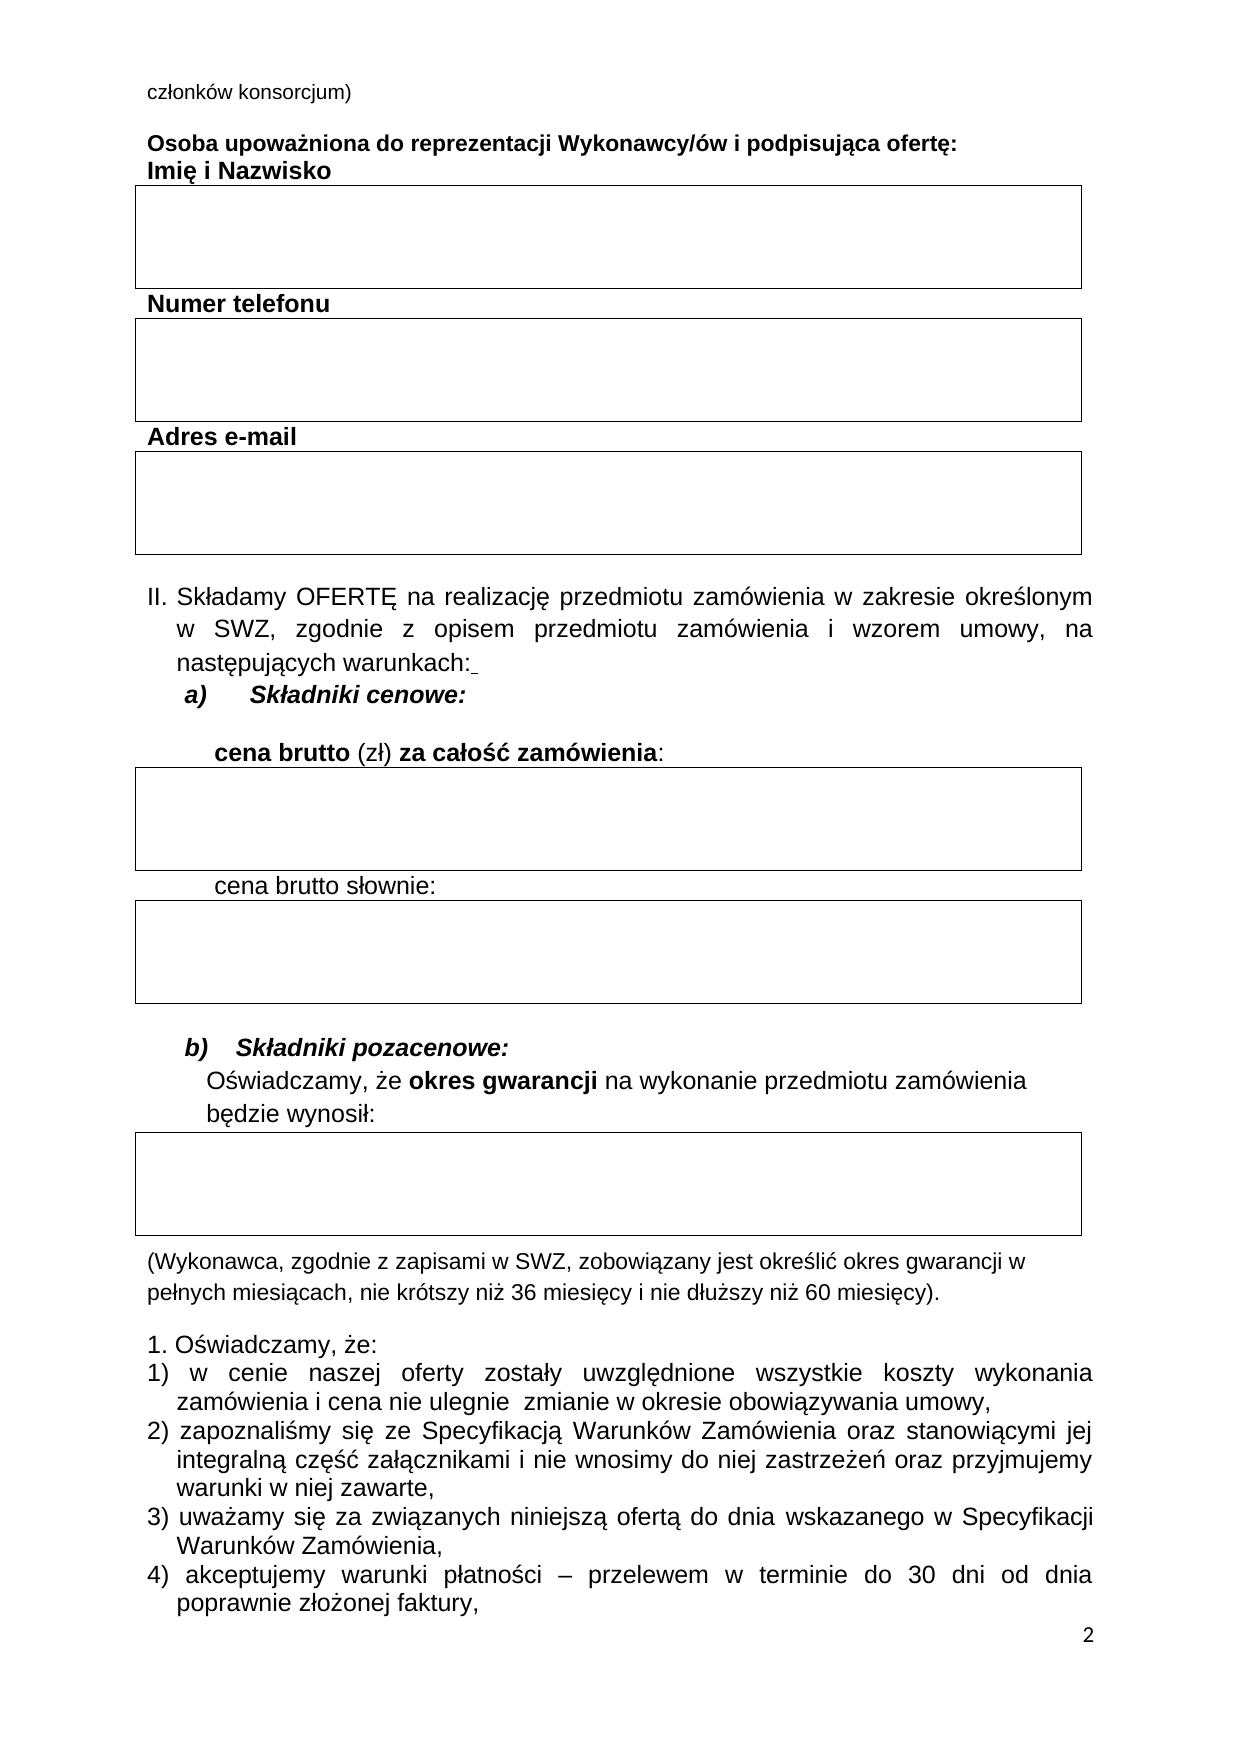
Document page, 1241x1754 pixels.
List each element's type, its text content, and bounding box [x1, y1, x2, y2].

table_header [136, 901, 1081, 1003]
text Numer telefonu [147, 289, 1094, 318]
table_header [136, 452, 1081, 554]
list Składniki cenowe: [184, 681, 1094, 709]
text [147, 80, 1094, 104]
text Oświadczamy, że okres gwarancji na wykonanie przedmiotu zamówienia będzie wynosił: [206, 1066, 1094, 1127]
text Adres e-mail [147, 422, 1094, 451]
text Imię i Nazwisko [147, 156, 1094, 185]
text II. Składamy OFERTĘ na realizację przedmiotu zamówienia w zakresie określonym w SWZ, zgodnie z opisem przedmiotu zamówienia i wzorem umowy, na następujących warunkach: [147, 581, 1094, 676]
text 1) w cenie naszej oferty zostały uwzględnione wszystkie koszty wykonania zamówienia i cena nie ulegnie zmianie w okresie obowiązywania umowy, [147, 1358, 1094, 1416]
list Składniki pozacenowe: [184, 1033, 1094, 1061]
list cena brutto (zł) za całość zamówienia: [214, 738, 1094, 767]
list cena brutto słownie: [214, 871, 1094, 900]
text 2) zapoznaliśmy się ze Specyfikacją Warunków Zamówienia oraz stanowiącymi jej integralną część załącznikami i nie wnosimy do niej zastrzeżeń oraz przyjmujemy warunki w niej zawarte, [147, 1416, 1094, 1502]
text 4) akceptujemy warunki płatności – przelewem w terminie do 30 dni od dnia poprawnie złożonej faktury, [147, 1559, 1094, 1617]
text 3) uważamy się za związanych niniejszą ofertą do dnia wskazanego w Specyfikacji Warunków Zamówienia, [147, 1502, 1094, 1559]
table_header [136, 768, 1081, 870]
text Osoba upoważniona do reprezentacji Wykonawcy/ów i podpisująca ofertę: [147, 130, 1094, 156]
table_header [136, 186, 1081, 288]
table_header [136, 1133, 1081, 1235]
text 1. Oświadczamy, że: [147, 1329, 1094, 1358]
text (Wykonawca, zgodnie z zapisami w SWZ, zobowiązany jest określić okres gwarancji w pełnych miesiącach, nie krótszy niż 36 miesięcy i nie dłuższy niż 60 miesięcy). [147, 1248, 1094, 1305]
table_header [136, 319, 1081, 421]
